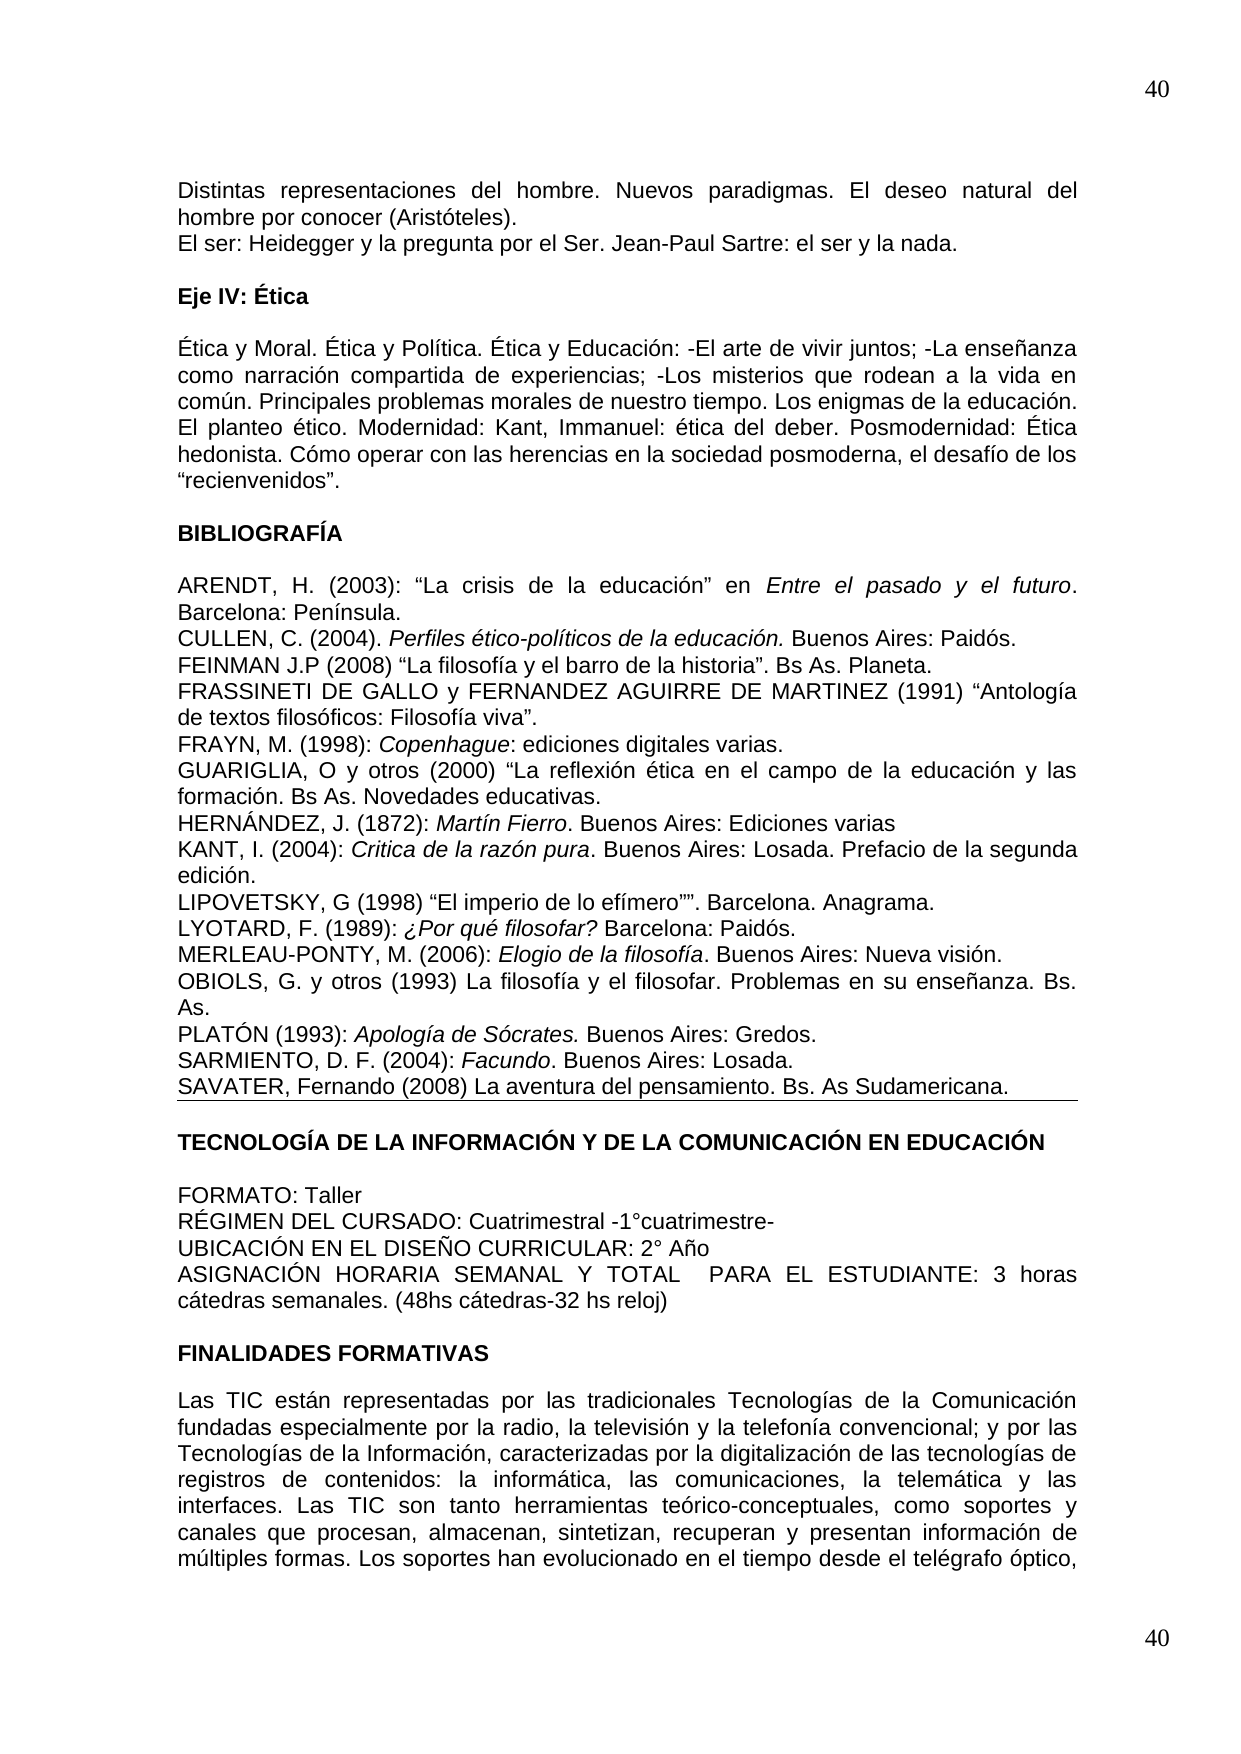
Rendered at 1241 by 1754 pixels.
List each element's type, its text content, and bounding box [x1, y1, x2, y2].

text FORMATO: Taller [177, 1182, 1078, 1208]
text Ética y Moral. Ética y Política. Ética y Educación: -El arte de vivir juntos; -La enseñanza como narración compartida de experiencias; -Los misterios que rodean a la vida en común. Principales problemas morales de nuestro tiempo. Los enigmas de la educación. [177, 335, 1078, 414]
text CULLEN, C. (2004). Perfiles ético-políticos de la educación. Buenos Aires: Paidós. [177, 625, 1078, 652]
text BIBLIOGRAFÍA [177, 520, 1078, 546]
text SAVATER, Fernando (2008) La aventura del pensamiento. Bs. As Sudamericana. [177, 1073, 1078, 1099]
text LIPOVETSKY, G (1998) “El imperio de lo efímero””. Barcelona. Anagrama. [177, 889, 1078, 915]
text ARENDT, H. (2003): “La crisis de la educación” en Entre el pasado y el futuro. Barcelona: Península. [177, 572, 1078, 625]
text FINALIDADES FORMATIVAS [177, 1340, 1078, 1366]
text Distintas representaciones del hombre. Nuevos paradigmas. El deseo natural del hombre por conocer (Aristóteles). [177, 177, 1078, 230]
text RÉGIMEN DEL CURSADO: Cuatrimestral -1°cuatrimestre- [177, 1208, 1078, 1234]
text FRASSINETI DE GALLO y FERNANDEZ AGUIRRE DE MARTINEZ (1991) “Antología de textos filosóficos: Filosofía viva”. [177, 678, 1078, 731]
text OBIOLS, G. y otros (1993) La filosofía y el filosofar. Problemas en su enseñanza. Bs. As. [177, 968, 1078, 1021]
text PLATÓN (1993): Apología de Sócrates. Buenos Aires: Gredos. [177, 1021, 1078, 1047]
text MERLEAU-PONTY, M. (2006): Elogio de la filosofía. Buenos Aires: Nueva visión. [177, 941, 1078, 968]
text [177, 1387, 1078, 1572]
text UBICACIÓN EN EL DISEÑO CURRICULAR: 2° Año [177, 1234, 1078, 1261]
text HERNÁNDEZ, J. (1872): Martín Fierro. Buenos Aires: Ediciones varias [177, 810, 1078, 836]
text El planteo ético. Modernidad: Kant, Immanuel: ética del deber. Posmodernidad: Ética hedonista. Cómo operar con las herencias en la sociedad posmoderna, el desafío de los “recienvenidos”. [177, 414, 1078, 493]
text SARMIENTO, D. F. (2004): Facundo. Buenos Aires: Losada. [177, 1047, 1078, 1073]
text ASIGNACIÓN HORARIA SEMANAL Y TOTAL PARA EL ESTUDIANTE: 3 horas cátedras semanales. (48hs cátedras-32 hs reloj) [177, 1261, 1078, 1313]
text FRAYN, M. (1998): Copenhague: ediciones digitales varias. [177, 731, 1078, 757]
text KANT, I. (2004): Critica de la razón pura. Buenos Aires: Losada. Prefacio de la segunda edición. [177, 836, 1078, 889]
text El ser: Heidegger y la pregunta por el Ser. Jean-Paul Sartre: el ser y la nada. [177, 230, 1078, 256]
text TECNOLOGÍA DE LA INFORMACIÓN Y DE LA COMUNICACIÓN EN EDUCACIÓN [177, 1129, 1078, 1155]
text Eje IV: Ética [177, 283, 1078, 309]
text LYOTARD, F. (1989): ¿Por qué filosofar? Barcelona: Paidós. [177, 915, 1078, 941]
text GUARIGLIA, O y otros (2000) “La reflexión ética en el campo de la educación y las formación. Bs As. Novedades educativas. [177, 757, 1078, 810]
text FEINMAN J.P (2008) “La filosofía y el barro de la historia”. Bs As. Planeta. [177, 652, 1078, 678]
